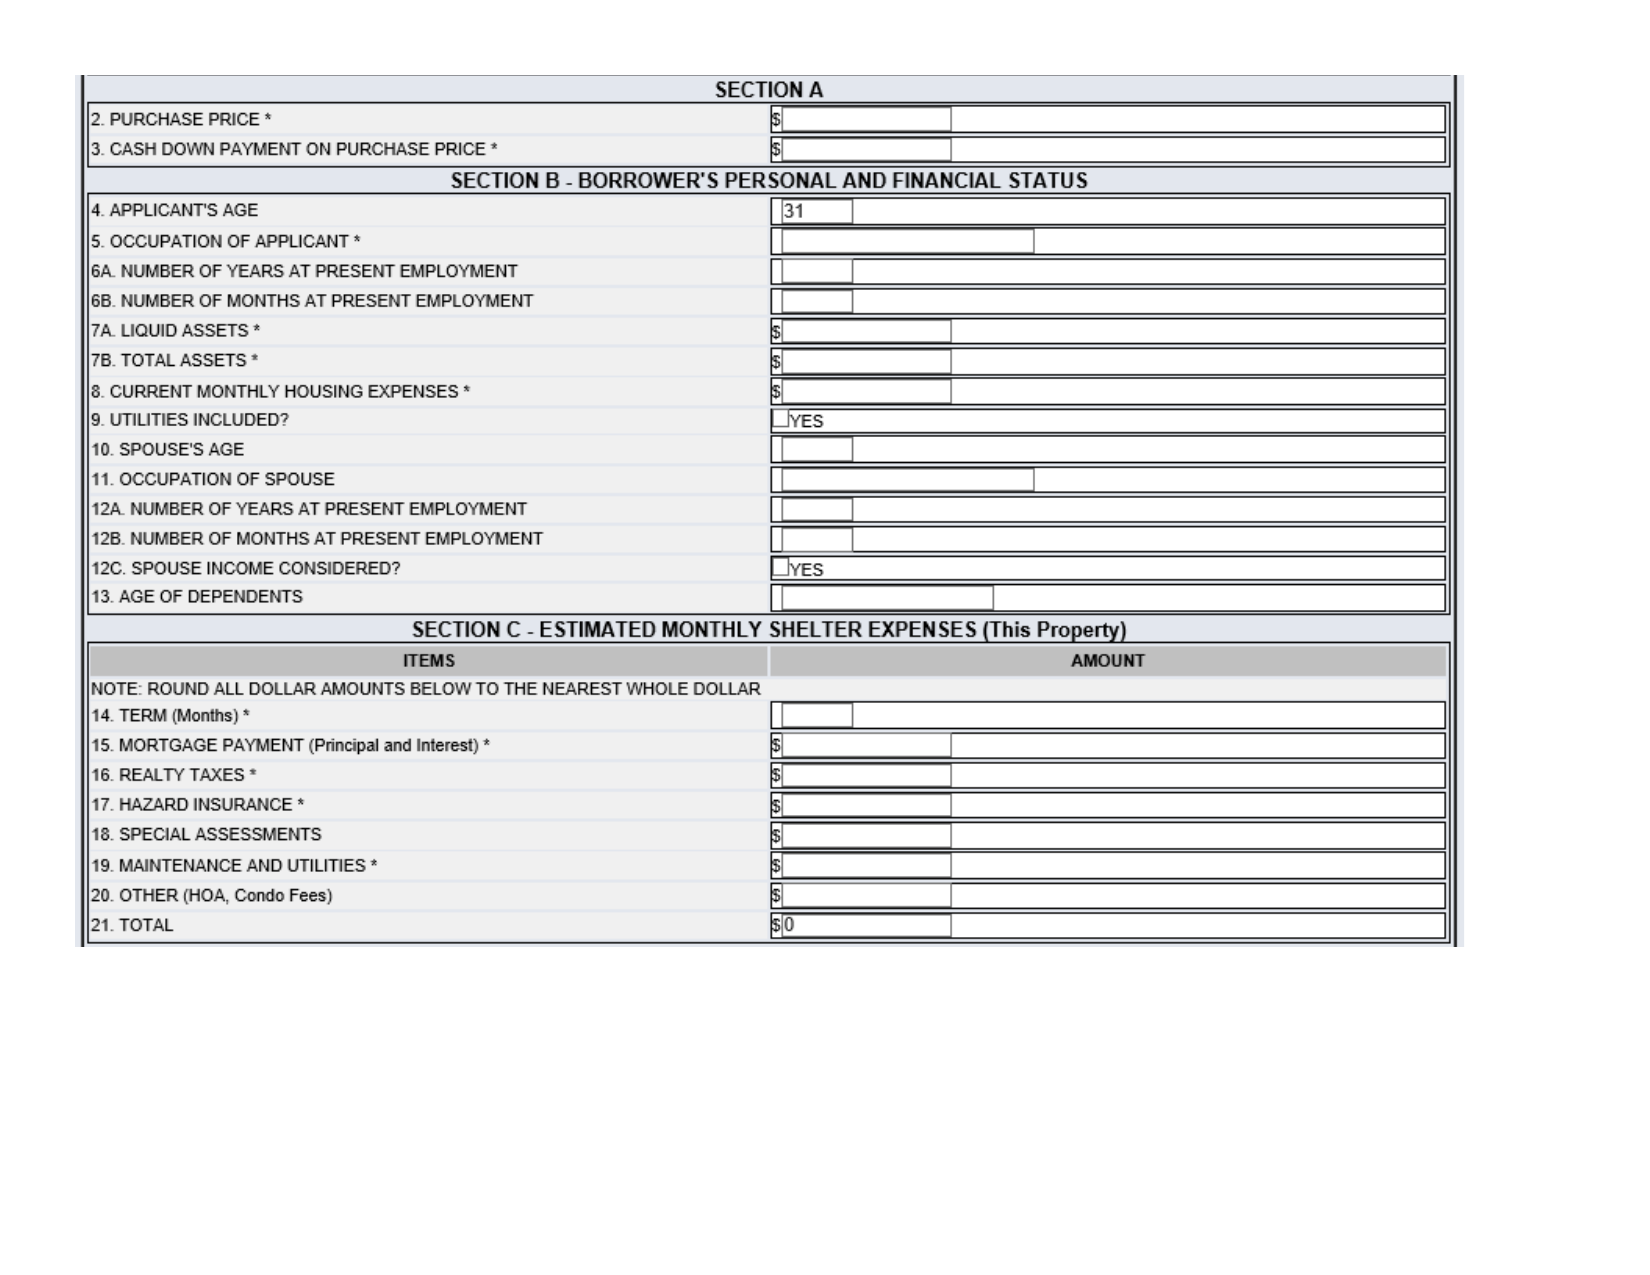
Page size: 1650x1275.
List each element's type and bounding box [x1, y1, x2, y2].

picture [75, 75, 1465, 947]
